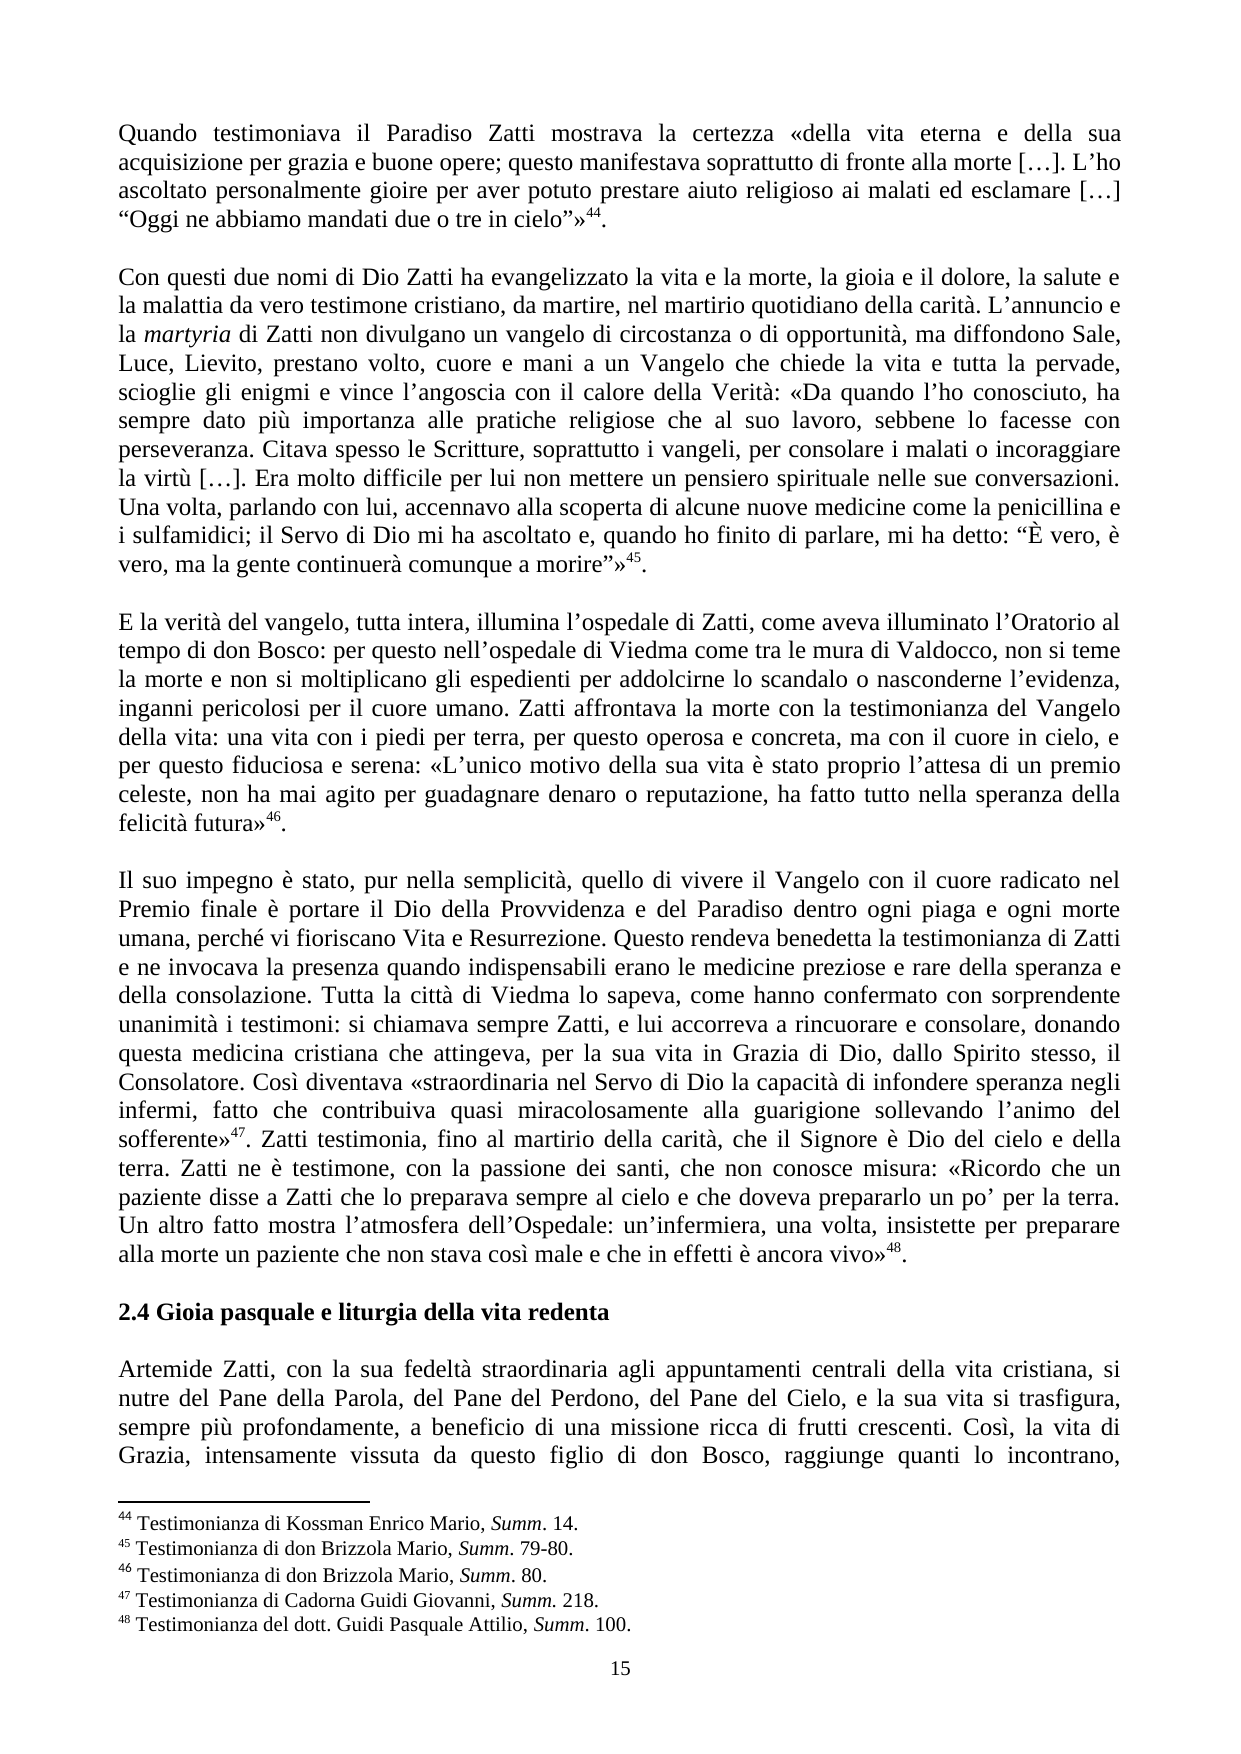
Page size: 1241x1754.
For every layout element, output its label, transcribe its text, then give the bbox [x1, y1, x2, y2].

text E la verità del vangelo, tutta intera, illumina l’ospedale di Zatti, come aveva illuminato l’Oratorio al tempo di don Bosco: per questo nell’ospedale di Viedma come tra le mura di Valdocco, non si teme la morte e non si moltiplicano gli espedienti per addolcirne lo scandalo o nasconderne l’evidenza, inganni pericolosi per il cuore umano. Zatti affrontava la morte con la testimonianza del Vangelo della vita: una vita con i piedi per terra, per questo operosa e concreta, ma con il cuore in cielo, e per questo fiduciosa e serena: «L’unico motivo della sua vita è stato proprio l’attesa di un premio celeste, non ha mai agito per guadagnare denaro o reputazione, ha fatto tutto nella speranza della felicità futura». [118, 607, 1122, 837]
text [118, 1354, 1122, 1469]
text Il suo impegno è stato, pur nella semplicità, quello di vivere il Vangelo con il cuore radicato nel Premio finale è portare il Dio della Provvidenza e del Paradiso dentro ogni piaga e ogni morte umana, perché vi fioriscano Vita e Resurrezione. Questo rendeva benedetta la testimonianza di Zatti e ne invocava la presenza quando indispensabili erano le medicine preziose e rare della speranza e della consolazione. Tutta la città di Viedma lo sapeva, come hanno confermato con sorprendente unanimità i testimoni: si chiamava sempre Zatti, e lui accorreva a rincuorare e consolare, donando questa medicina cristiana che attingeva, per la sua vita in Grazia di Dio, dallo Spirito stesso, il Consolatore. Così diventava «straordinaria nel Servo di Dio la capacità di infondere speranza negli infermi, fatto che contribuiva quasi miracolosamente alla guarigione sollevando l’animo del sofferente». Zatti testimonia, fino al martirio della carità, che il Signore è Dio del cielo e della terra. Zatti ne è testimone, con la passione dei santi, che non conosce misura: «Ricordo che un paziente disse a Zatti che lo preparava sempre al cielo e che doveva prepararlo un po’ per la terra. Un altro fatto mostra l’atmosfera dell’Ospedale: un’infermiera, una volta, insistette per preparare alla morte un paziente che non stava così male e che in effetti è ancora vivo». [118, 866, 1122, 1268]
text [118, 118, 1122, 233]
text 2.4 Gioia pasquale e liturgia della vita redenta [118, 1297, 1122, 1326]
text Con questi due nomi di Dio Zatti ha evangelizzato la vita e la morte, la gioia e il dolore, la salute e la malattia da vero testimone cristiano, da martire, nel martirio quotidiano della carità. L’annuncio e la martyria di Zatti non divulgano un vangelo di circostanza o di opportunità, ma diffondono Sale, Luce, Lievito, prestano volto, cuore e mani a un Vangelo che chiede la vita e tutta la pervade, scioglie gli enigmi e vince l’angoscia con il calore della Verità: «Da quando l’ho conosciuto, ha sempre dato più importanza alle pratiche religiose che al suo lavoro, sebbene lo facesse con perseveranza. Citava spesso le Scritture, soprattutto i vangeli, per consolare i malati o incoraggiare la virtù […]. Era molto difficile per lui non mettere un pensiero spirituale nelle sue conversazioni. Una volta, parlando con lui, accennavo alla scoperta di alcune nuove medicine come la penicillina e i sulfamidici; il Servo di Dio mi ha ascoltato e, quando ho finito di parlare, mi ha detto: “È vero, è vero, ma la gente continuerà comunque a morire”». [118, 262, 1122, 578]
